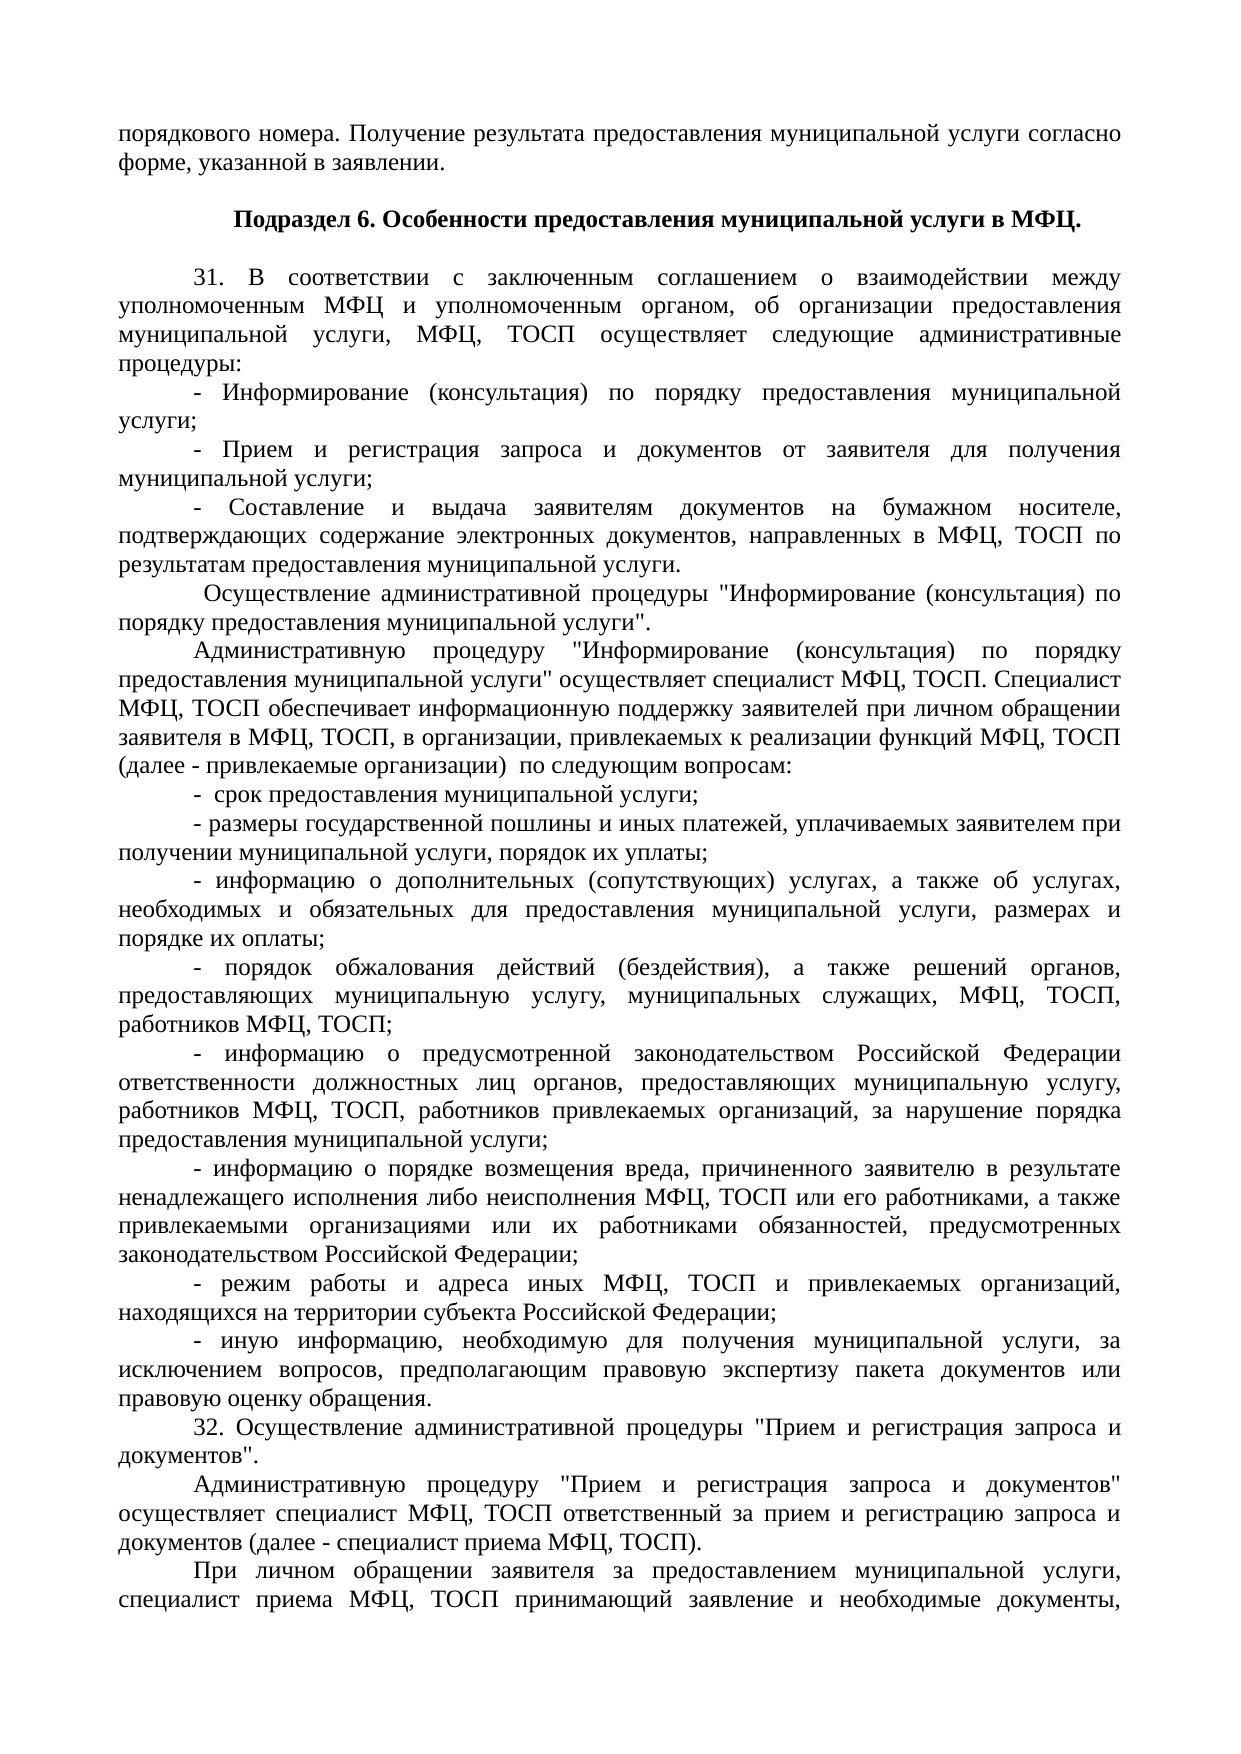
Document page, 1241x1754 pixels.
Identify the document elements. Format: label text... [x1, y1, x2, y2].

text - порядок обжалования действий (бездействия), а также решений органов, предоставляющих муниципальную услугу, муниципальных служащих, МФЦ, ТОСП, работников МФЦ, ТОСП; [118, 952, 1122, 1038]
text - иную информацию, необходимую для получения муниципальной услуги, за исключением вопросов, предполагающим правовую экспертизу пакета документов или правовую оценку обращения. [118, 1326, 1122, 1412]
text - Информирование (консультация) по порядку предоставления муниципальной услуги; [118, 377, 1122, 434]
text Осуществление административной процедуры "Информирование (консультация) по порядку предоставления муниципальной услуги". [118, 578, 1122, 636]
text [118, 118, 1122, 176]
text 32. Осуществление административной процедуры "Прием и регистрация запроса и документов". [118, 1412, 1122, 1469]
text - информацию о предусмотренной законодательством Российской Федерации ответственности должностных лиц органов, предоставляющих муниципальную услугу, работников МФЦ, ТОСП, работников привлекаемых организаций, за нарушение порядка предоставления муниципальной услуги; [118, 1038, 1122, 1153]
text - размеры государственной пошлины и иных платежей, уплачиваемых заявителем при получении муниципальной услуги, порядок их уплаты; [118, 808, 1122, 866]
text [118, 1556, 1122, 1613]
text 31. В соответствии с заключенным соглашением о взаимодействии между уполномоченным МФЦ и уполномоченным органом, об организации предоставления муниципальной услуги, МФЦ, ТОСП осуществляет следующие административные процедуры: [118, 262, 1122, 377]
text - срок предоставления муниципальной услуги; [118, 779, 1122, 808]
text Административную процедуру "Прием и регистрация запроса и документов" осуществляет специалист МФЦ, ТОСП ответственный за прием и регистрацию запроса и документов (далее - специалист приема МФЦ, ТОСП). [118, 1469, 1122, 1556]
text - режим работы и адреса иных МФЦ, ТОСП и привлекаемых организаций, находящихся на территории субъекта Российской Федерации; [118, 1268, 1122, 1326]
text - информацию о дополнительных (сопутствующих) услугах, а также об услугах, необходимых и обязательных для предоставления муниципальной услуги, размерах и порядке их оплаты; [118, 866, 1122, 952]
text Административную процедуру "Информирование (консультация) по порядку предоставления муниципальной услуги" осуществляет специалист МФЦ, ТОСП. Специалист МФЦ, ТОСП обеспечивает информационную поддержку заявителей при личном обращении заявителя в МФЦ, ТОСП, в организации, привлекаемых к реализации функций МФЦ, ТОСП (далее - привлекаемые организации) по следующим вопросам: [118, 636, 1122, 779]
text Подраздел 6. Особенности предоставления муниципальной услуги в МФЦ. [118, 204, 1122, 233]
text - Прием и регистрация запроса и документов от заявителя для получения муниципальной услуги; [118, 434, 1122, 492]
text - информацию о порядке возмещения вреда, причиненного заявителю в результате ненадлежащего исполнения либо неисполнения МФЦ, ТОСП или его работниками, а также привлекаемыми организациями или их работниками обязанностей, предусмотренных законодательством Российской Федерации; [118, 1153, 1122, 1268]
text - Составление и выдача заявителям документов на бумажном носителе, подтверждающих содержание электронных документов, направленных в МФЦ, ТОСП по результатам предоставления муниципальной услуги. [118, 492, 1122, 578]
